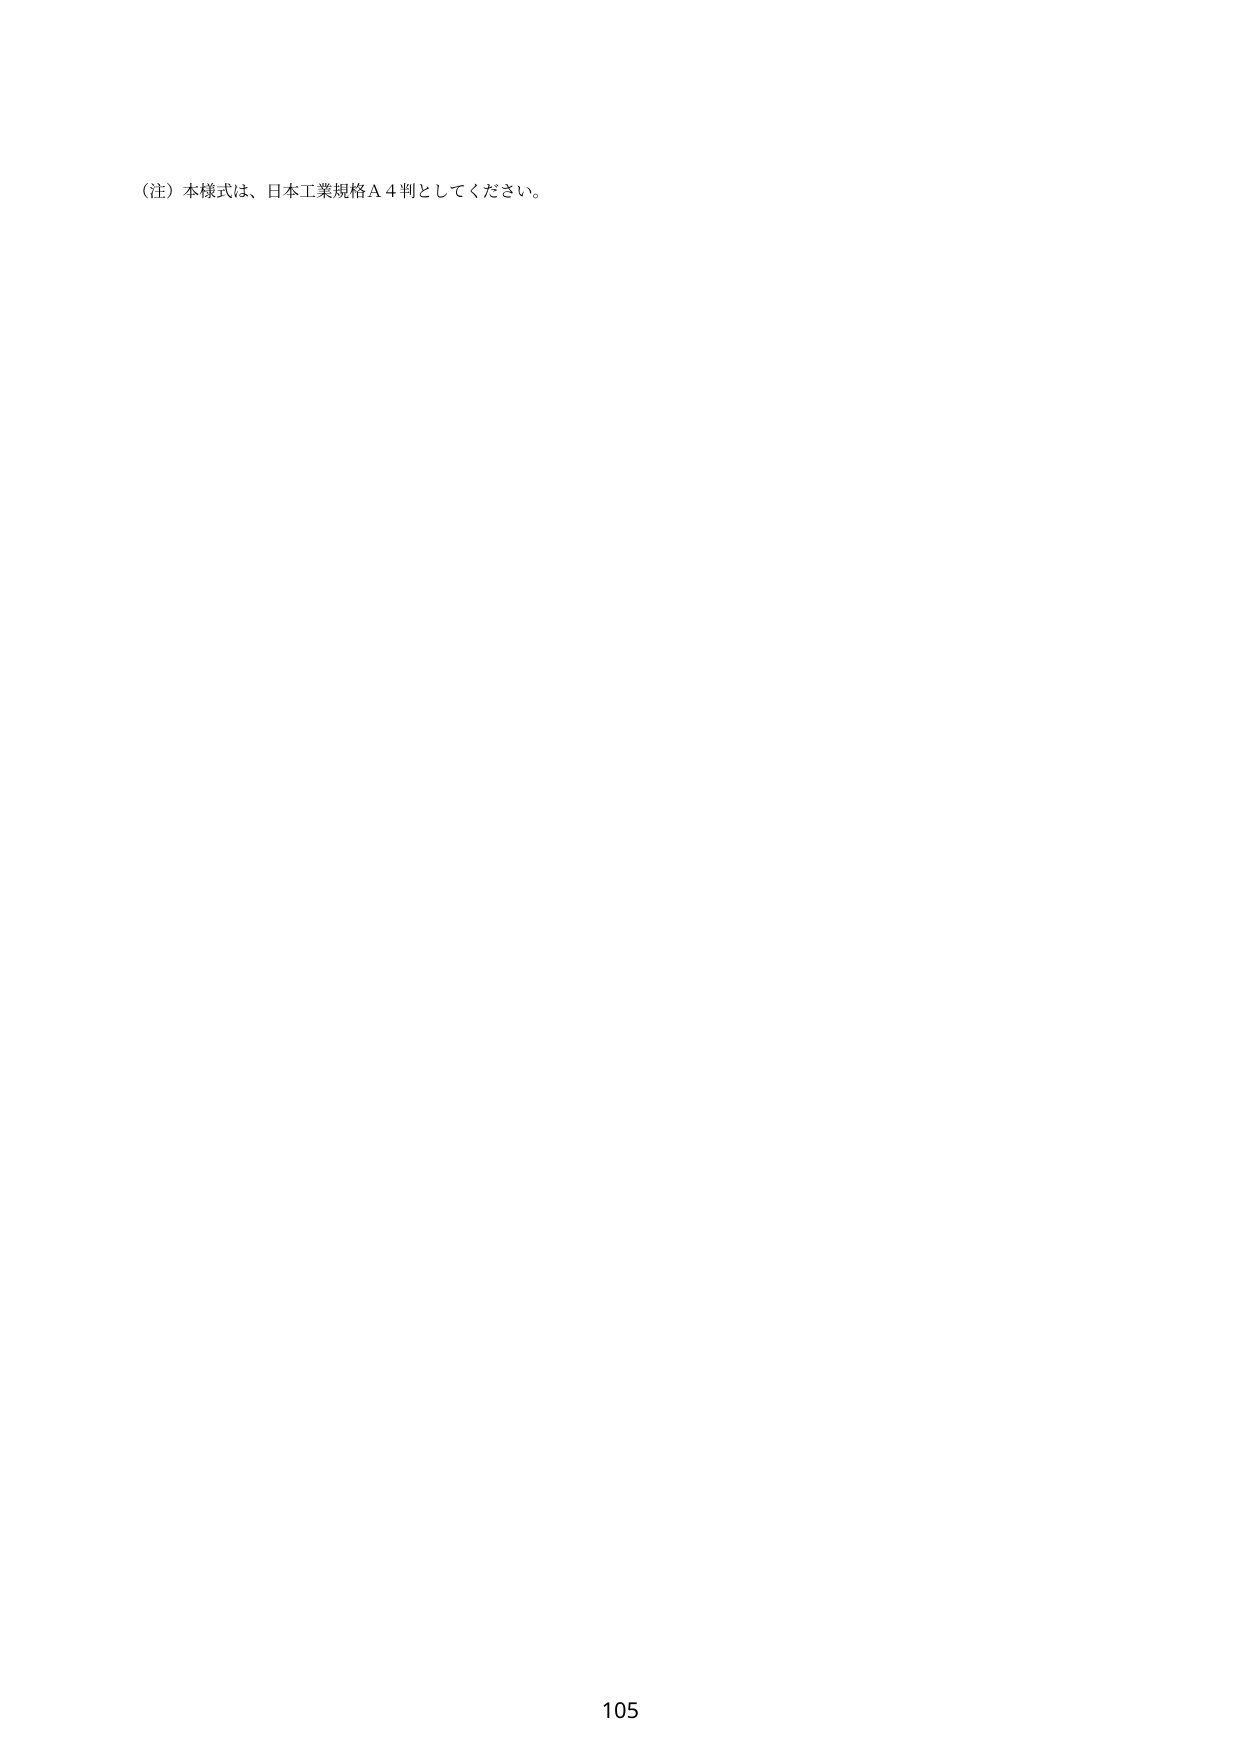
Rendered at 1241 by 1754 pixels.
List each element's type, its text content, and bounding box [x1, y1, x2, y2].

text （注）本様式は、日本工業規格Ａ４判としてください。 [89, 178, 1152, 202]
